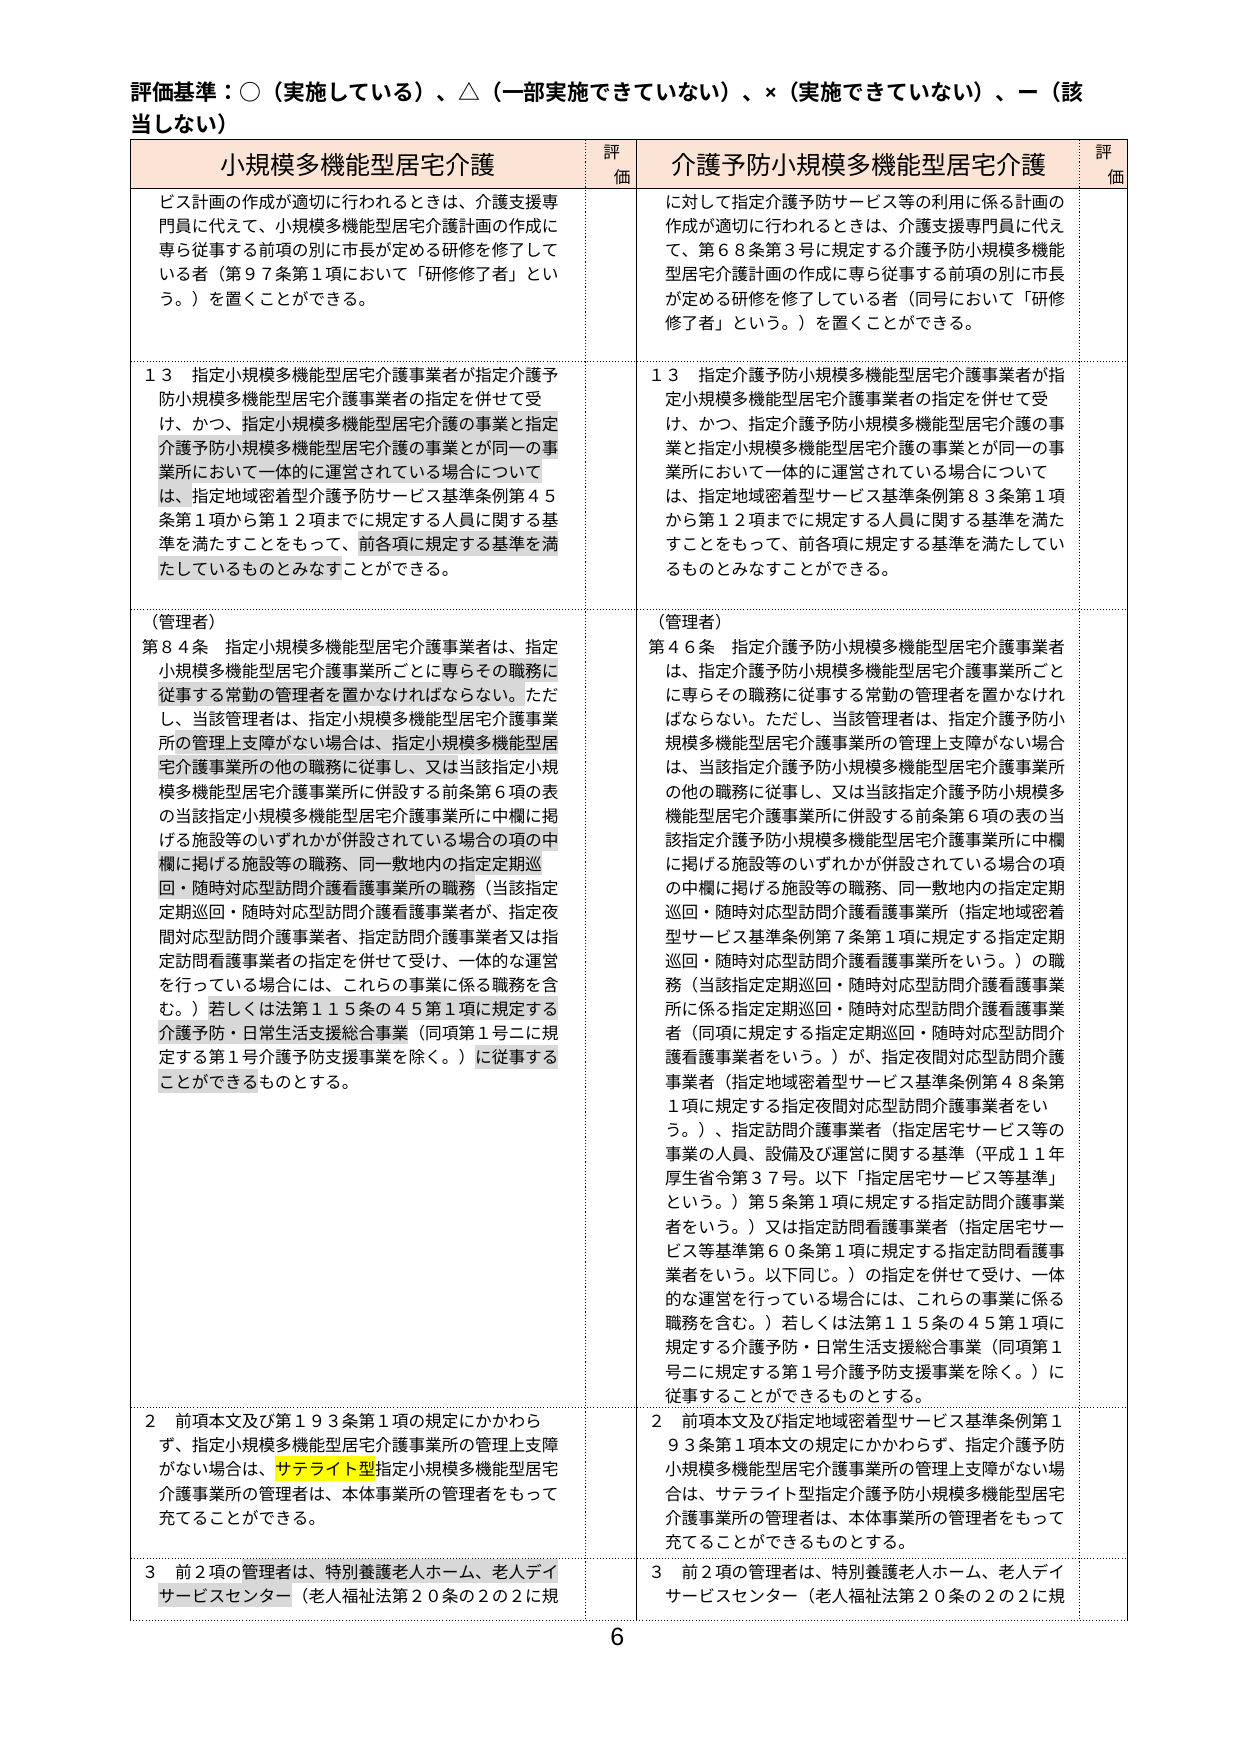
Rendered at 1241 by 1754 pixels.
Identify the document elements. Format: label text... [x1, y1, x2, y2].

table_cell １３ 指定小規模多機能型居宅介護事業者が指定介護予防小規模多機能型居宅介護事業者の指定を併せて受け、かつ、指定小規模多機能型居宅介護の事業と指定介護予防小規模多機能型居宅介護の事業とが同一の事業所において一体的に運営されている場合については、指定地域密着型介護予防サービス基準条例第４５条第１項から第１２項までに規定する人員に関する基準を満たすことをもって、前各項に規定する基準を満たしているものとみなすことができる。 [131, 361, 586, 608]
table_cell [1080, 1558, 1127, 1620]
table_header 評価 [586, 140, 636, 188]
table_cell [1080, 609, 1127, 1407]
table_cell １３ 指定介護予防小規模多機能型居宅介護事業者が指定小規模多機能型居宅介護事業者の指定を併せて受け、かつ、指定介護予防小規模多機能型居宅介護の事業と指定小規模多機能型居宅介護の事業とが同一の事業所において一体的に運営されている場合については、指定地域密着型サービス基準条例第８３条第１項から第１２項までに規定する人員に関する基準を満たすことをもって、前各項に規定する基準を満たしているものとみなすことができる。 [637, 361, 1079, 608]
table_cell [1080, 1407, 1127, 1558]
table_cell （管理者） 第８４条 指定小規模多機能型居宅介護事業者は、指定小規模多機能型居宅介護事業所ごとに専らその職務に従事する常勤の管理者を置かなければならない。ただし、当該管理者は、指定小規模多機能型居宅介護事業所の管理上支障がない場合は、指定小規模多機能型居宅介護事業所の他の職務に従事し、又は当該指定小規模多機能型居宅介護事業所に併設する前条第６項の表の当該指定小規模多機能型居宅介護事業所に中欄に掲げる施設等のいずれかが併設されている場合の項の中欄に掲げる施設等の職務、同一敷地内の指定定期巡回・随時対応型訪問介護看護事業所の職務（当該指定定期巡回・随時対応型訪問介護看護事業者が、指定夜間対応型訪問介護事業者、指定訪問介護事業者又は指定訪問看護事業者の指定を併せて受け、一体的な運営を行っている場合には、これらの事業に係る職務を含む。）若しくは法第１１５条の４５第１項に規定する介護予防・日常生活支援総合事業（同項第１号ニに規定する第１号介護予防支援事業を除く。）に従事することができるものとする。 [131, 609, 586, 1407]
table_cell （管理者） 第４６条 指定介護予防小規模多機能型居宅介護事業者は、指定介護予防小規模多機能型居宅介護事業所ごとに専らその職務に従事する常勤の管理者を置かなければならない。ただし、当該管理者は、指定介護予防小規模多機能型居宅介護事業所の管理上支障がない場合は、当該指定介護予防小規模多機能型居宅介護事業所の他の職務に従事し、又は当該指定介護予防小規模多機能型居宅介護事業所に併設する前条第６項の表の当該指定介護予防小規模多機能型居宅介護事業所に中欄に掲げる施設等のいずれかが併設されている場合の項の中欄に掲げる施設等の職務、同一敷地内の指定定期巡回・随時対応型訪問介護看護事業所（指定地域密着型サービス基準条例第７条第１項に規定する指定定期巡回・随時対応型訪問介護看護事業所をいう。）の職務（当該指定定期巡回・随時対応型訪問介護看護事業所に係る指定定期巡回・随時対応型訪問介護看護事業者（同項に規定する指定定期巡回・随時対応型訪問介護看護事業者をいう。）が、指定夜間対応型訪問介護事業者（指定地域密着型サービス基準条例第４８条第１項に規定する指定夜間対応型訪問介護事業者をいう。）、指定訪問介護事業者（指定居宅サービス等の事業の人員、設備及び運営に関する基準（平成１１年厚生省令第３７号。以下「指定居宅サービス等基準」という。）第５条第１項に規定する指定訪問介護事業者をいう。）又は指定訪問看護事業者（指定居宅サービス等基準第６０条第１項に規定する指定訪問看護事業者をいう。以下同じ。）の指定を併せて受け、一体的な運営を行っている場合には、これらの事業に係る職務を含む。）若しくは法第１１５条の４５第１項に規定する介護予防・日常生活支援総合事業（同項第１号ニに規定する第１号介護予防支援事業を除く。）に従事することができるものとする。 [637, 609, 1079, 1407]
table_cell [586, 1558, 636, 1620]
table_cell [1080, 361, 1127, 608]
table_cell [586, 1407, 636, 1558]
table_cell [637, 1558, 1079, 1620]
table_cell [586, 361, 636, 608]
table_header 評価 [1080, 140, 1127, 188]
table_cell [1080, 189, 1127, 361]
table_header 小規模多機能型居宅介護 [131, 140, 586, 188]
table_cell [586, 189, 636, 361]
table_header 介護予防小規模多機能型居宅介護 [637, 140, 1079, 188]
table_cell [586, 609, 636, 1407]
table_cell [637, 189, 1079, 361]
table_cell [131, 189, 586, 361]
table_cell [131, 1558, 586, 1620]
table_cell ２ 前項本文及び指定地域密着型サービス基準条例第１９３条第１項本文の規定にかかわらず、指定介護予防小規模多機能型居宅介護事業所の管理上支障がない場合は、サテライト型指定介護予防小規模多機能型居宅介護事業所の管理者は、本体事業所の管理者をもって充てることができるものとする。 [637, 1407, 1079, 1558]
table_cell ２ 前項本文及び第１９３条第１項の規定にかかわらず、指定小規模多機能型居宅介護事業所の管理上支障がない場合は、サテライト型指定小規模多機能型居宅介護事業所の管理者は、本体事業所の管理者をもって充てることができる。 [131, 1407, 586, 1558]
